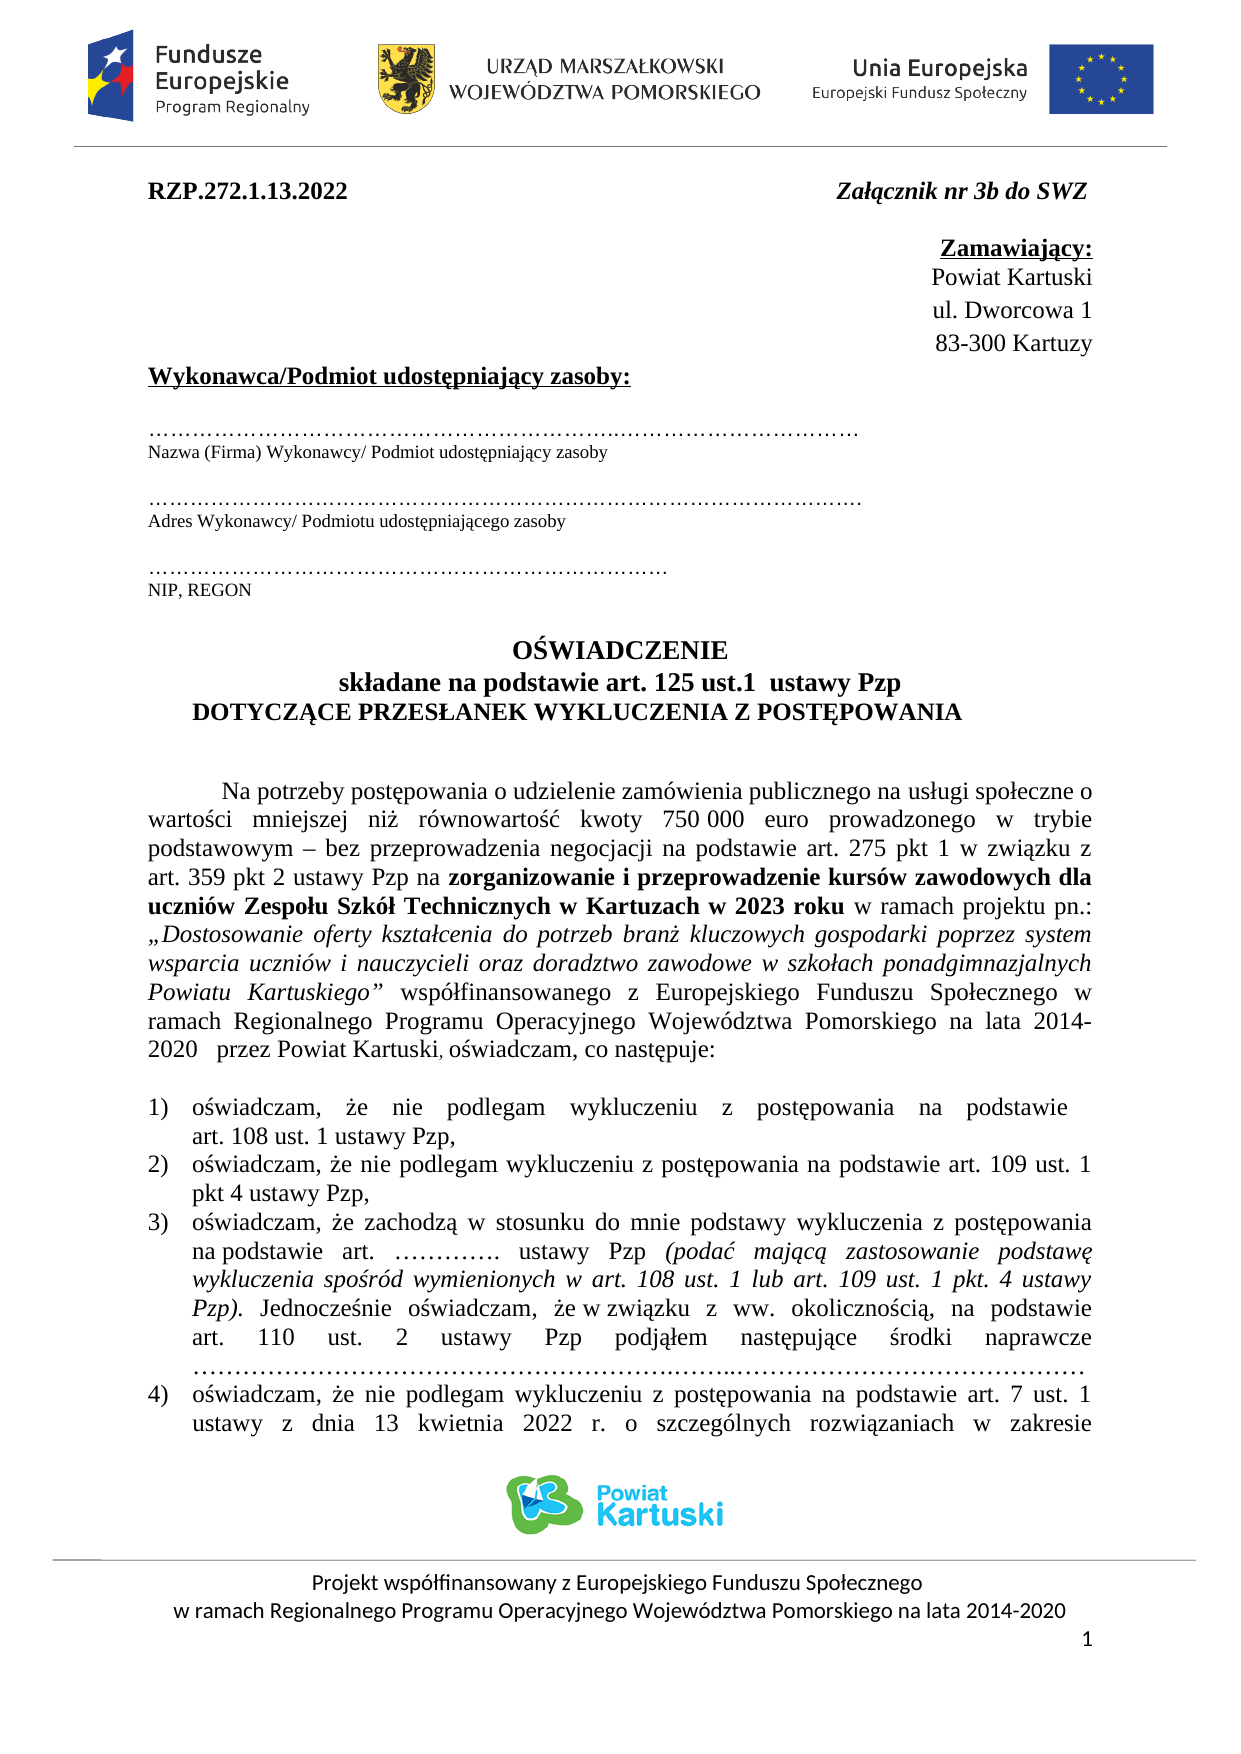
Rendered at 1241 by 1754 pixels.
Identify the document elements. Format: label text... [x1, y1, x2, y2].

text ………………………………………………………………… [148, 555, 1093, 579]
text Adres Wykonawcy/ Podmiotu udostępniającego zasoby [148, 510, 901, 531]
list DOTYCZĄCE PRZESŁANEK WYKLUCZENIA Z POSTĘPOWANIA [192, 697, 1093, 726]
list oświadczam, że nie podlegam wykluczeniu z postępowania na podstawie art. 109 ust. 1 pkt 4 ustawy Pzp, [148, 1149, 1093, 1207]
text ………………………………………………………..…………………………… [148, 416, 871, 441]
text …………………………………………………………………………………………. [148, 486, 1093, 510]
text ul. Dworcowa 1 [886, 295, 1093, 324]
text Nazwa (Firma) Wykonawcy/ Podmiot udostępniający zasoby [148, 441, 901, 463]
text OŚWIADCZENIE [148, 634, 1093, 666]
picture [504, 1472, 736, 1541]
text składane na podstawie art. 125 ust.1 ustawy Pzp [148, 666, 1093, 697]
text Na potrzeby postępowania o udzielenie zamówienia publicznego na usługi społeczne o wartości mniejszej niż równowartość kwoty 750 000 euro prowadzonego w trybie podstawowym – bez przeprowadzenia negocjacji na podstawie art. 275 pkt 1 w związku z art. 359 pkt 2 ustawy Pzp na zorganizowanie i przeprowadzenie kursów zawodowych dla uczniów Zespołu Szkół Technicznych w Kartuzach w 2023 roku w ramach projektu pn.: „Dostosowanie oferty kształcenia do potrzeb branż kluczowych gospodarki poprzez system wsparcia uczniów i nauczycieli oraz doradztwo zawodowe w szkołach ponadgimnazjalnych Powiatu Kartuskiego” współfinansowanego z Europejskiego Funduszu Społecznego w ramach Regionalnego Programu Operacyjnego Województwa Pomorskiego na lata 2014-2020 przez Powiat Kartuski, oświadczam, co następuje: [148, 776, 1093, 1063]
picture [73, 29, 1168, 147]
text NIP, REGON [148, 579, 1093, 600]
list oświadczam, że zachodzą w stosunku do mnie podstawy wykluczenia z postępowania na podstawie art. …………. ustawy Pzp (podać mającą zastosowanie podstawę wykluczenia spośród wymienionych w art. 108 ust. 1 lub art. 109 ust. 1 pkt. 4 ustawy Pzp). Jednocześnie oświadczam, że w związku z ww. okolicznością, na podstawie art. 110 ust. 2 ustawy Pzp podjąłem następujące środki naprawcze ………………………………………………….……..…………………………………… [148, 1207, 1093, 1379]
text Wykonawca/Podmiot udostępniający zasoby: [148, 361, 1093, 390]
text 83-300 Kartuzy [148, 328, 1093, 357]
text Zamawiający: [694, 233, 1093, 262]
text RZP.272.1.13.2022 Załącznik nr 3b do SWZ [148, 176, 1093, 205]
list oświadczam, że nie podlegam wykluczeniu z postępowania na podstawie art. 108 ust. 1 ustawy Pzp, [148, 1092, 1093, 1149]
text Powiat Kartuski [886, 262, 1093, 291]
